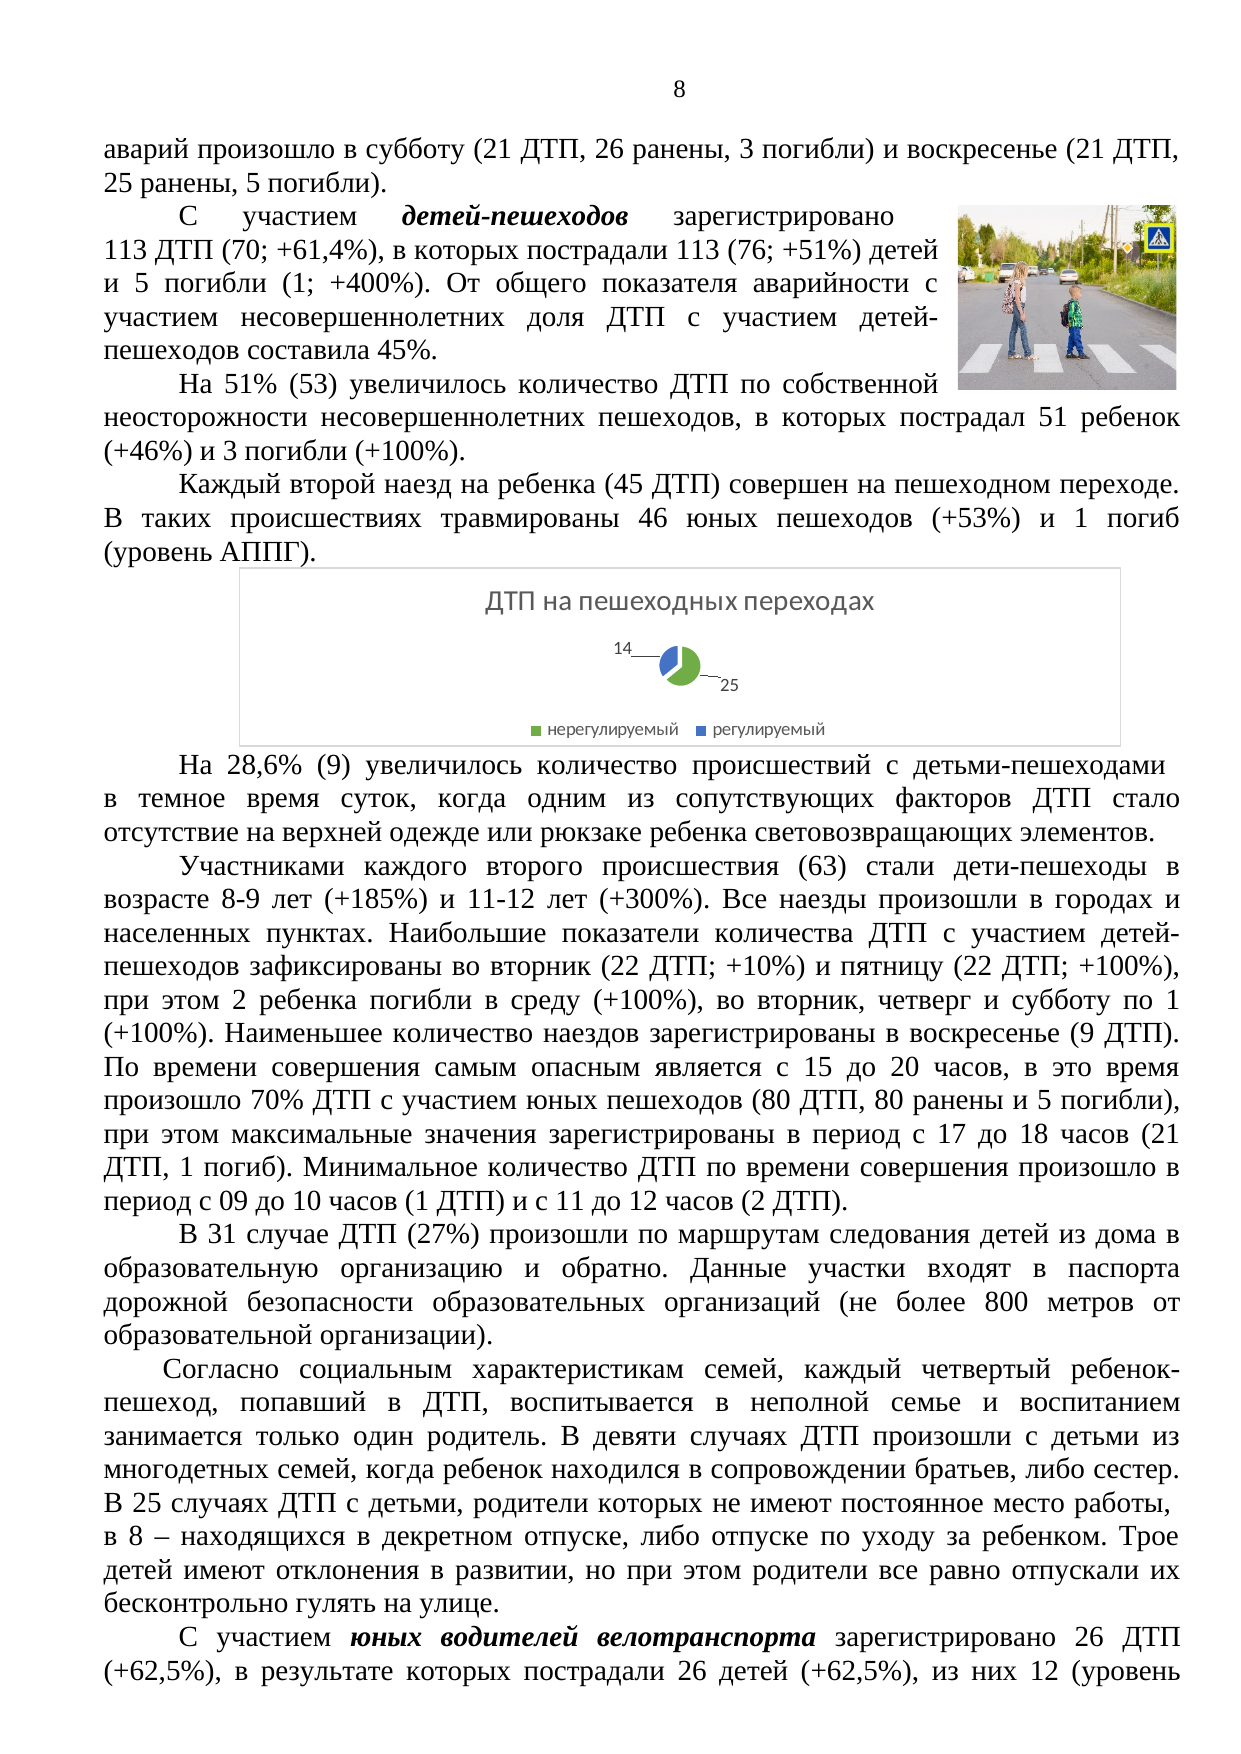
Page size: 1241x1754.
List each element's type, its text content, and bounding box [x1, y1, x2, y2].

text На 51% (53) увеличилось количество ДТП по собственной неосторожности несовершеннолетних пешеходов, в которых пострадал 51 ребенок (+46%) и 3 погибли (+100%). [103, 366, 1181, 467]
text Участниками каждого второго происшествия (63) стали дети-пешеходы в возрасте 8-9 лет (+185%) и 11-12 лет (+300%). Все наезды произошли в городах и населенных пунктах. Наибольшие показатели количества ДТП с участием детей-пешеходов зафиксированы во вторник (22 ДТП; +10%) и пятницу (22 ДТП; +100%), при этом 2 ребенка погибли в среду (+100%), во вторник, четверг и субботу по 1 (+100%). Наименьшее количество наездов зарегистрированы в воскресенье (9 ДТП). По времени совершения самым опасным является с 15 до 20 часов, в это время произошло 70% ДТП с участием юных пешеходов (80 ДТП, 80 ранены и 5 погибли), при этом максимальные значения зарегистрированы в период с 17 до 18 часов (21 ДТП, 1 погиб). Минимальное количество ДТП по времени совершения произошло в период с 09 до 10 часов (1 ДТП) и с 11 до 12 часов (2 ДТП). [103, 848, 1181, 1217]
text В 31 случае ДТП (27%) произошли по маршрутам следования детей из дома в образовательную организацию и обратно. Данные участки входят в паспорта дорожной безопасности образовательных организаций (не более 800 метров от образовательной организации). [103, 1217, 1181, 1351]
text Каждый второй наезд на ребенка (45 ДТП) совершен на пешеходном переходе. В таких происшествиях травмированы 46 юных пешеходов (+53%) и 1 погиб (уровень АППГ). [103, 467, 1181, 567]
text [103, 1619, 1181, 1686]
picture [957, 205, 1177, 390]
text Согласно социальным характеристикам семей, каждый четвертый ребенок-пешеход, попавший в ДТП, воспитывается в неполной семье и воспитанием занимается только один родитель. В девяти случаях ДТП произошли с детьми из многодетных семей, когда ребенок находился в сопровождении братьев, либо сестер. В 25 случаях ДТП с детьми, родители которых не имеют постоянное место работы, в 8 – находящихся в декретном отпуске, либо отпуске по уходу за ребенком. Трое детей имеют отклонения в развитии, но при этом родители все равно отпускали их бесконтрольно гулять на улице. [103, 1351, 1181, 1619]
text На 28,6% (9) увеличилось количество происшествий с детьми-пешеходами в темное время суток, когда одним из сопутствующих факторов ДТП стало отсутствие на верхней одежде или рюкзаке ребенка световозвращающих элементов. [103, 747, 1181, 848]
text С участием детей-пешеходов зарегистрировано 113 ДТП (70; +61,4%), в которых пострадали 113 (76; +51%) детей и 5 погибли (1; +400%). От общего показателя аварийности с участием несовершеннолетних доля ДТП с участием детей- пешеходов составила 45%. [103, 198, 1181, 366]
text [103, 131, 1181, 198]
